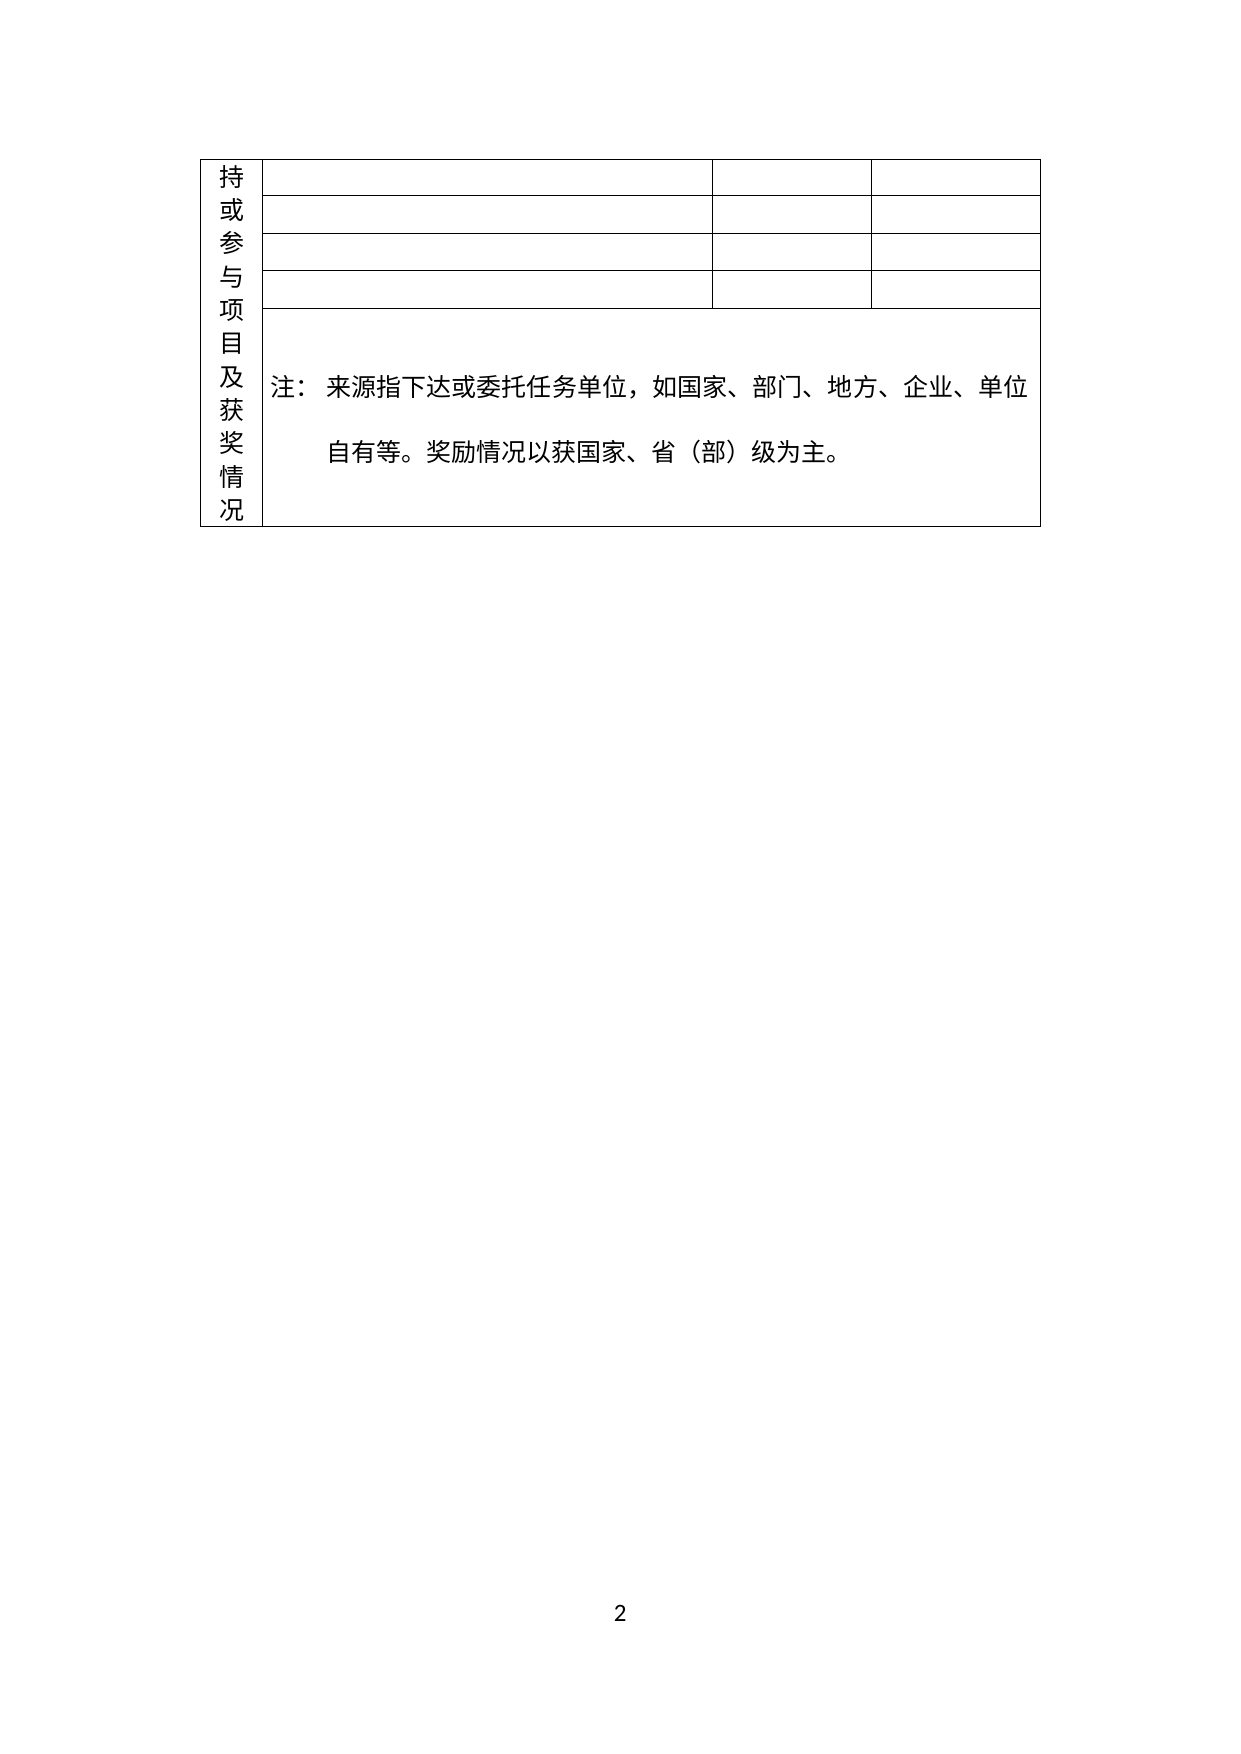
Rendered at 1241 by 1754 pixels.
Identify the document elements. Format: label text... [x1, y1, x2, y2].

table_cell [713, 234, 871, 270]
table_cell [872, 160, 1040, 195]
table_cell [263, 196, 712, 233]
table_cell [872, 234, 1040, 270]
table_cell [872, 271, 1040, 308]
table_cell [263, 160, 712, 195]
table_cell [872, 196, 1040, 233]
table_cell [713, 196, 871, 233]
table_cell [263, 271, 712, 308]
table_cell [713, 271, 871, 308]
table_cell [713, 160, 871, 195]
table_cell 主持或参与项目及获奖情况 [201, 160, 262, 526]
table_cell 注： 来源指下达或委托任务单位，如国家、部门、地方、企业、单位自有等。奖励情况以获国家、省（部）级为主。 [263, 309, 1040, 526]
table_cell [263, 234, 712, 270]
